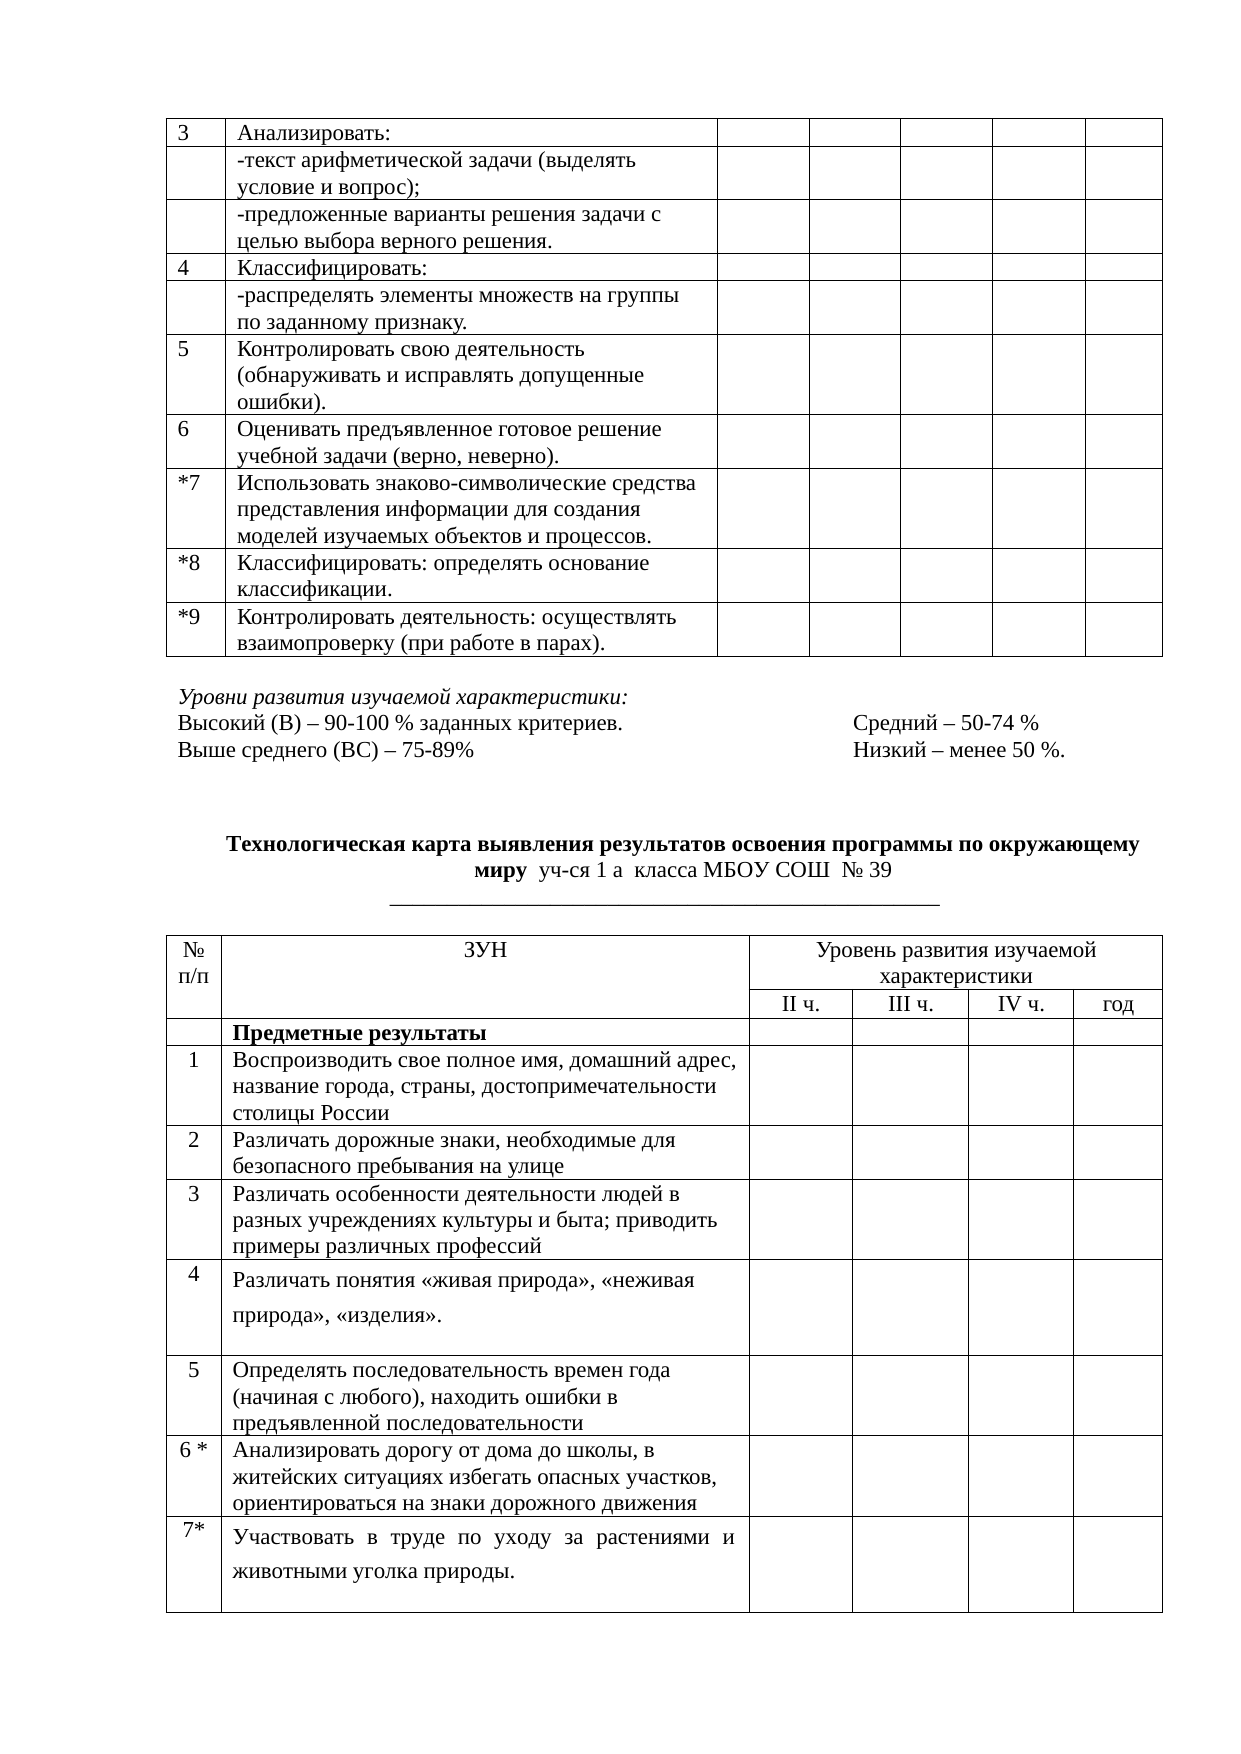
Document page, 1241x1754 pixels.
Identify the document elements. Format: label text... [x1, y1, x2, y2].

table_cell III ч. [853, 990, 968, 1018]
table_cell [750, 1019, 852, 1045]
table_cell 3 [167, 1180, 221, 1259]
table_cell *8 [167, 549, 225, 602]
table_cell [901, 415, 992, 468]
table_cell IV ч. [969, 990, 1073, 1018]
table_cell [969, 1517, 1073, 1612]
table_cell 1 [167, 1046, 221, 1125]
table_cell [718, 254, 809, 280]
table_cell [993, 119, 1085, 146]
table_cell 6 * [167, 1436, 221, 1516]
table_cell Классифицировать: [226, 254, 717, 280]
table_cell [901, 119, 992, 146]
table_cell [969, 1046, 1073, 1125]
table_cell [901, 281, 992, 334]
table_cell [853, 1019, 968, 1045]
table_cell [810, 335, 900, 414]
table_cell [969, 1260, 1073, 1355]
table_header Средний – 50-74 % Низкий – менее 50 %. [842, 709, 1192, 777]
table_cell Различать понятия «живая природа», «неживая природа», «изделия». [222, 1260, 749, 1355]
table_cell [993, 281, 1085, 334]
table_cell [718, 549, 809, 602]
table_cell [750, 1180, 852, 1259]
table_cell Контролировать деятельность: осуществлять взаимопроверку (при работе в парах). [226, 603, 717, 656]
table_cell [1086, 254, 1162, 280]
table_cell [810, 415, 900, 468]
table_cell [853, 1436, 968, 1516]
text Уровни развития изучаемой характеристики: [177, 683, 1152, 709]
table_cell Контролировать свою деятельность (обнаруживать и исправлять допущенные ошибки). [226, 335, 717, 414]
subtitle Технологическая карта выявления результатов освоения программы по окружающему миру уч-ся 1 а класса МБОУ СОШ № 39 [215, 830, 1152, 882]
table_cell Классифицировать: определять основание классификации. [226, 549, 717, 602]
table_cell [750, 1356, 852, 1435]
table_cell [1086, 603, 1162, 656]
table_cell Участвовать в труде по уходу за растениями и животными уголка природы. [222, 1517, 749, 1612]
text ________________________________________________ [177, 882, 1152, 909]
table_cell [853, 1356, 968, 1435]
table_cell 6 [167, 415, 225, 468]
table_cell [810, 469, 900, 548]
table_cell [993, 603, 1085, 656]
table_cell [1074, 1356, 1162, 1435]
table_cell [993, 147, 1085, 199]
table_cell [969, 1126, 1073, 1179]
table_cell [750, 1517, 852, 1612]
table_cell [1086, 147, 1162, 199]
table_cell [718, 281, 809, 334]
table_cell [810, 119, 900, 146]
table_cell [993, 200, 1085, 253]
table_cell [969, 1356, 1073, 1435]
table_cell Анализировать: [226, 119, 717, 146]
table_cell [718, 469, 809, 548]
table_cell [1074, 1019, 1162, 1045]
table_cell [750, 1436, 852, 1516]
table_cell Определять последовательность времен года (начиная с любого), находить ошибки в предъявленной последовательности [222, 1356, 749, 1435]
table_cell [1086, 415, 1162, 468]
table_cell [993, 469, 1085, 548]
table_cell [901, 469, 992, 548]
table_cell [810, 254, 900, 280]
table_cell [901, 254, 992, 280]
table_cell Анализировать дорогу от дома до школы, в житейских ситуациях избегать опасных участков, ориентироваться на знаки дорожного движения [222, 1436, 749, 1516]
table_cell [1074, 1260, 1162, 1355]
table_header № п/п [167, 936, 221, 1018]
table_cell *9 [167, 603, 225, 656]
table_cell [901, 335, 992, 414]
table_cell [718, 335, 809, 414]
table_cell [901, 549, 992, 602]
table_cell [993, 335, 1085, 414]
table_cell Предметные результаты [222, 1019, 749, 1045]
table_cell [167, 147, 225, 199]
table_cell [1086, 469, 1162, 548]
table_cell [853, 1180, 968, 1259]
table_cell [1086, 335, 1162, 414]
table_cell [750, 1260, 852, 1355]
table_cell [901, 603, 992, 656]
table_cell [901, 147, 992, 199]
table_cell 2 [167, 1126, 221, 1179]
table_cell [1074, 1046, 1162, 1125]
table_cell 4 [167, 254, 225, 280]
table_cell [969, 1436, 1073, 1516]
table_cell [750, 1046, 852, 1125]
table_cell -предложенные варианты решения задачи с целью выбора верного решения. [226, 200, 717, 253]
table_cell [969, 1019, 1073, 1045]
table_cell II ч. [750, 990, 852, 1018]
table_cell Различать дорожные знаки, необходимые для безопасного пребывания на улице [222, 1126, 749, 1179]
table_header ЗУН [222, 936, 749, 1018]
table_cell 5 [167, 335, 225, 414]
table_cell [1074, 1126, 1162, 1179]
table_cell [901, 200, 992, 253]
table_cell [1086, 281, 1162, 334]
table_cell [167, 1019, 221, 1045]
table_cell [1074, 1517, 1162, 1612]
table_cell -распределять элементы множеств на группы по заданному признаку. [226, 281, 717, 334]
table_cell [1086, 119, 1162, 146]
table_cell [718, 200, 809, 253]
table_cell [993, 549, 1085, 602]
table_cell [718, 119, 809, 146]
table_cell 5 [167, 1356, 221, 1435]
table_cell 3 [167, 119, 225, 146]
table_cell [810, 549, 900, 602]
table_cell Оценивать предъявленное готовое решение учебной задачи (верно, неверно). [226, 415, 717, 468]
table_cell Использовать знаково-символические средства представления информации для создания моделей изучаемых объектов и процессов. [226, 469, 717, 548]
table_cell [969, 1180, 1073, 1259]
table_cell [718, 603, 809, 656]
table_header Высокий (В) – 90-100 % заданных критериев. Выше среднего (ВС) – 75-89% [166, 709, 842, 777]
table_cell *7 [167, 469, 225, 548]
table_cell [1074, 1436, 1162, 1516]
table_cell [718, 147, 809, 199]
table_cell год [1074, 990, 1162, 1018]
table_cell [810, 603, 900, 656]
table_cell 7* [167, 1517, 221, 1612]
table_cell [853, 1260, 968, 1355]
table_cell [1086, 549, 1162, 602]
table_cell [853, 1126, 968, 1179]
table_cell [853, 1517, 968, 1612]
table_cell [167, 200, 225, 253]
table_cell [993, 254, 1085, 280]
table_cell [718, 415, 809, 468]
table_cell Различать особенности деятельности людей в разных учреждениях культуры и быта; приводить примеры различных профессий [222, 1180, 749, 1259]
table_header Уровень развития изучаемой характеристики [750, 936, 1162, 989]
table_cell [853, 1046, 968, 1125]
table_cell Воспроизводить свое полное имя, домашний адрес, название города, страны, достопримечательности столицы России [222, 1046, 749, 1125]
table_cell [750, 1126, 852, 1179]
table_cell [993, 415, 1085, 468]
table_cell [810, 281, 900, 334]
table_cell [167, 281, 225, 334]
table_cell [1074, 1180, 1162, 1259]
table_cell 4 [167, 1260, 221, 1355]
table_cell [1086, 200, 1162, 253]
table_cell [810, 200, 900, 253]
table_cell -текст арифметической задачи (выделять условие и вопрос); [226, 147, 717, 199]
table_cell [810, 147, 900, 199]
